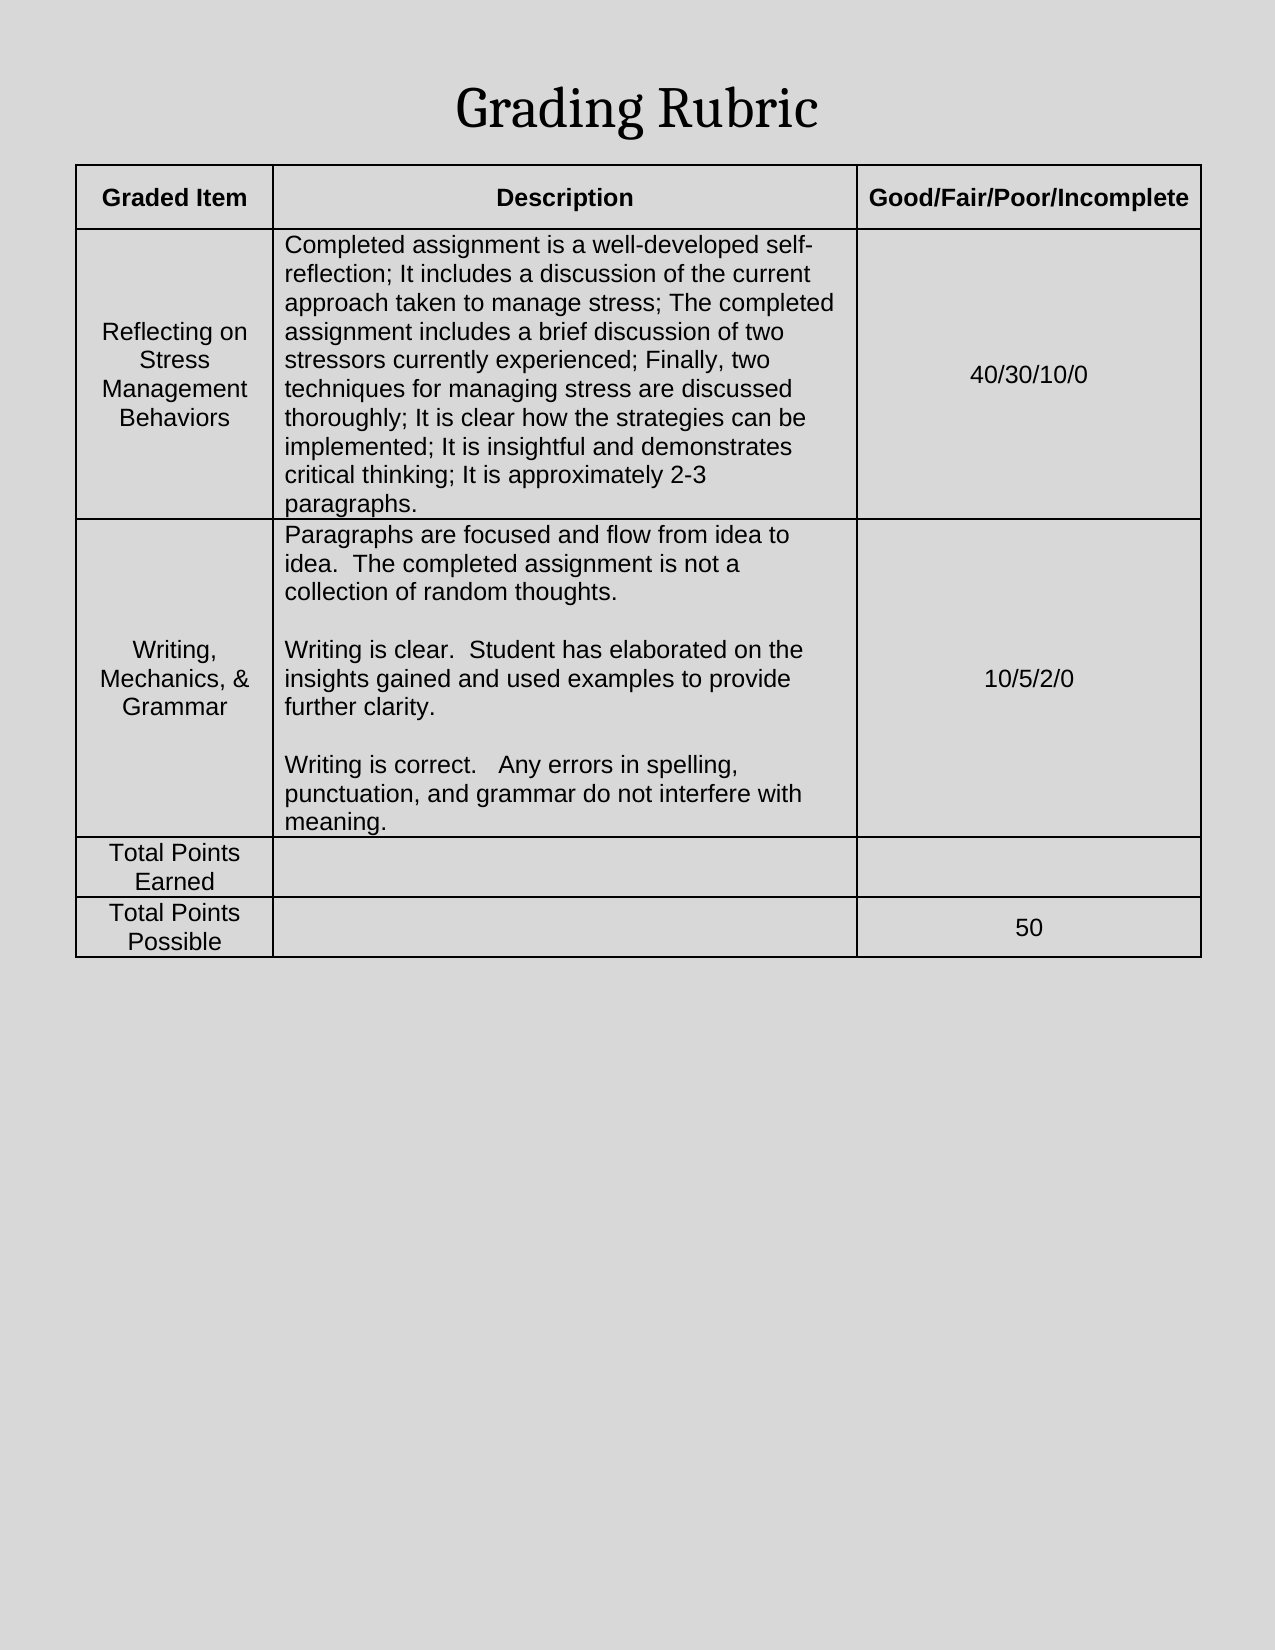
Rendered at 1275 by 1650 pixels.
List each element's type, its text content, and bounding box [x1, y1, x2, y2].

table_cell 10/5/2/0 [858, 520, 1200, 836]
table_cell 40/30/10/0 [858, 230, 1200, 518]
table_cell Paragraphs are focused and flow from idea to idea. The completed assignment is not a collection of random thoughts. Writing is clear. Student has elaborated on the insights gained and used examples to provide further clarity. Writing is correct. Any errors in spelling, punctuation, and grammar do not interfere with meaning. [274, 520, 856, 836]
table_cell Reflecting on Stress Management Behaviors [77, 230, 272, 518]
text Grading Rubric [75, 75, 1200, 142]
table_header Graded Item [77, 166, 272, 228]
table_cell [274, 838, 856, 896]
table_header Good/Fair/Poor/Incomplete [858, 166, 1200, 228]
table_cell Completed assignment is a well-developed self-reflection; It includes a discussion of the current approach taken to manage stress; The completed assignment includes a brief discussion of two stressors currently experienced; Finally, two techniques for managing stress are discussed thoroughly; It is clear how the strategies can be implemented; It is insightful and demonstrates critical thinking; It is approximately 2-3 paragraphs. [274, 230, 856, 518]
table_cell Writing, Mechanics, & Grammar [77, 520, 272, 836]
table_cell Total Points Possible [77, 898, 272, 956]
table_header Description [274, 166, 856, 228]
table_cell [274, 898, 856, 956]
table_cell [858, 838, 1200, 896]
table_cell 50 [858, 898, 1200, 956]
table_cell Total Points Earned [77, 838, 272, 896]
